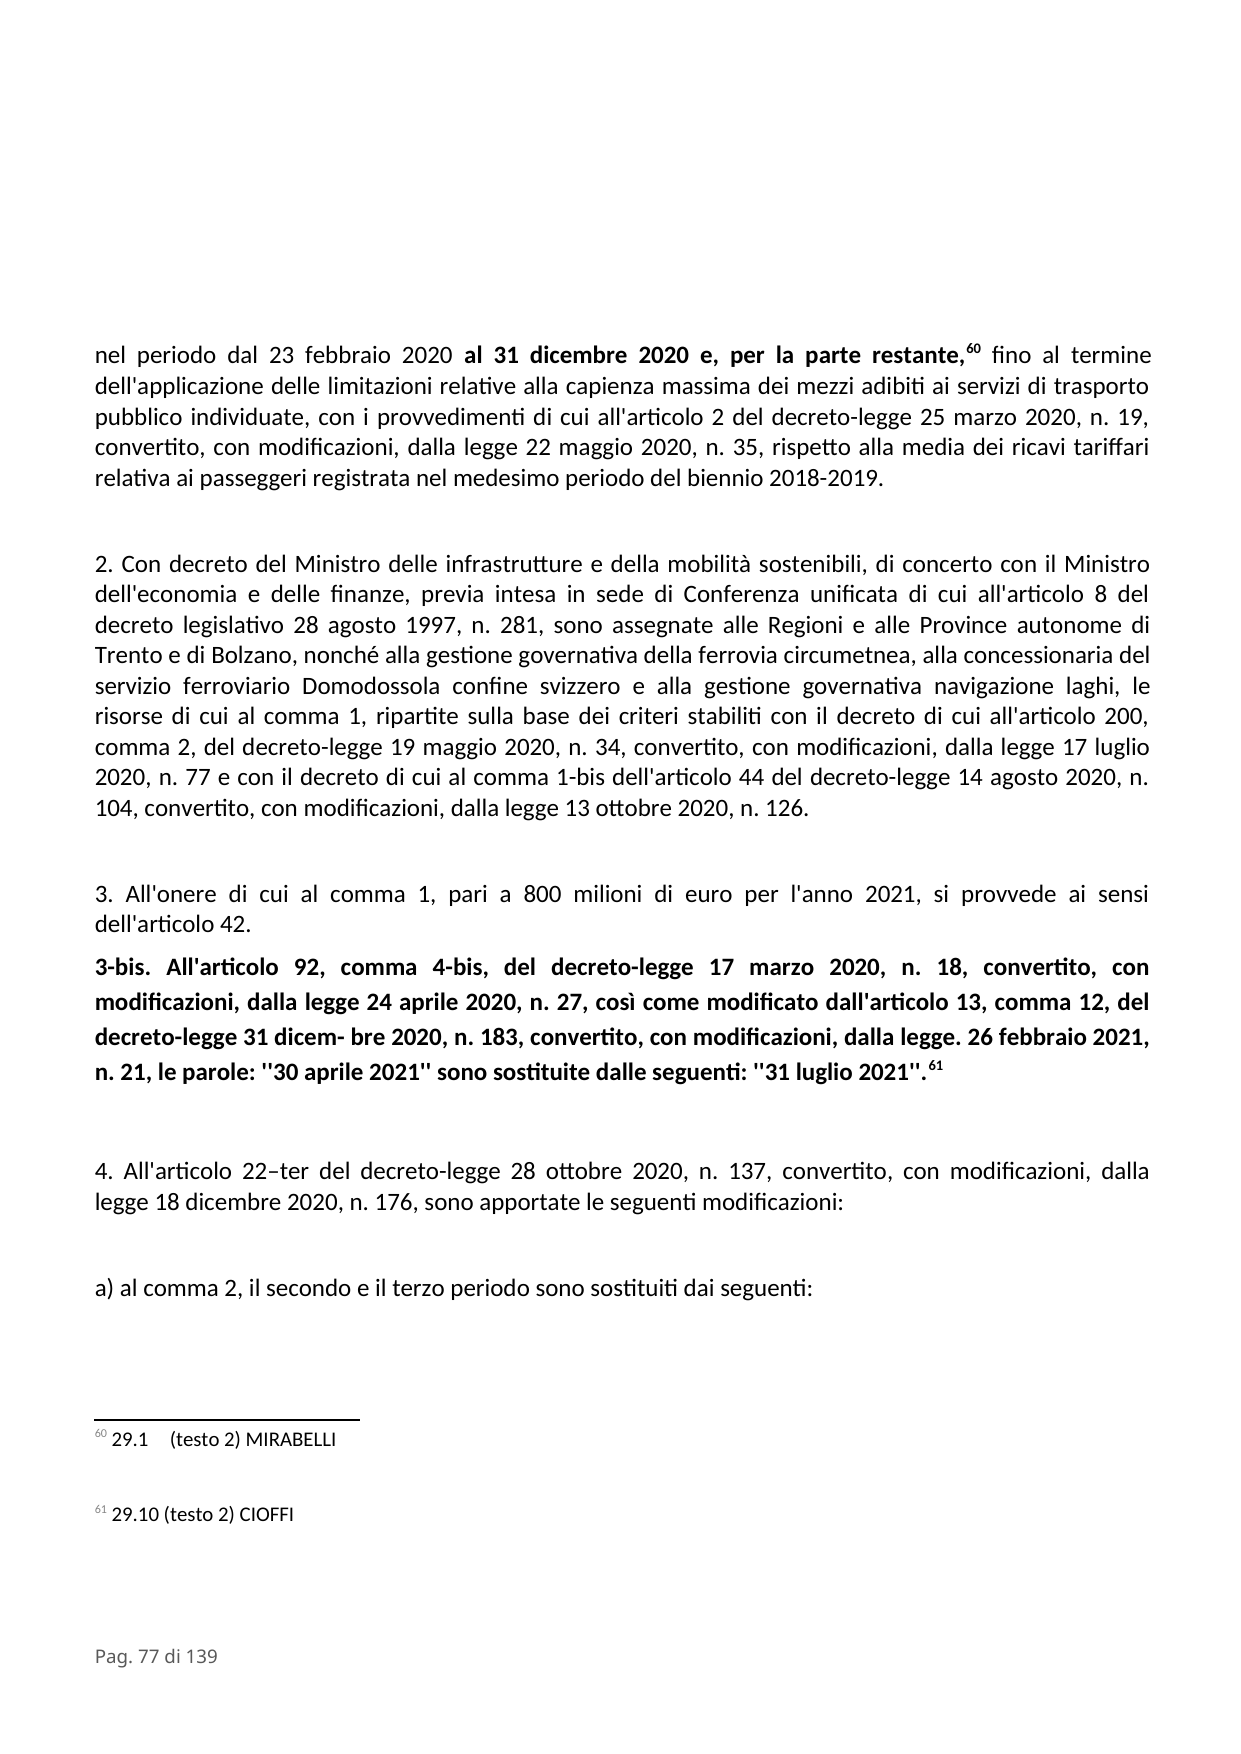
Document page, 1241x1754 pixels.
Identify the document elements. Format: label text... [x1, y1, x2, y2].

text 3-bis. All'articolo 92, comma 4-bis, del decreto-legge 17 marzo 2020, n. 18, convertito, con modificazioni, dalla legge 24 aprile 2020, n. 27, così come modificato dall'articolo 13, comma 12, del decreto-legge 31 dicem- bre 2020, n. 183, convertito, con modificazioni, dalla legge. 26 febbraio 2021, n. 21, le parole: ''30 aprile 2021'' sono sostituite dalle seguenti: ''31 luglio 2021''. [94, 952, 1152, 1087]
text a) al comma 2, il secondo e il terzo periodo sono sostituiti dai seguenti: [94, 1272, 1152, 1302]
text 4. All'articolo 22–ter del decreto-legge 28 ottobre 2020, n. 137, convertito, con modificazioni, dalla legge 18 dicembre 2020, n. 176, sono apportate le seguenti modificazioni: [94, 1155, 1152, 1216]
text 2. Con decreto del Ministro delle infrastrutture e della mobilità sostenibili, di concerto con il Ministro dell'economia e delle finanze, previa intesa in sede di Conferenza unificata di cui all'articolo 8 del decreto legislativo 28 agosto 1997, n. 281, sono assegnate alle Regioni e alle Province autonome di Trento e di Bolzano, nonché alla gestione governativa della ferrovia circumetnea, alla concessionaria del servizio ferroviario Domodossola confine svizzero e alla gestione governativa navigazione laghi, le risorse di cui al comma 1, ripartite sulla base dei criteri stabiliti con il decreto di cui all'articolo 200, comma 2, del decreto-legge 19 maggio 2020, n. 34, convertito, con modificazioni, dalla legge 17 luglio 2020, n. 77 e con il decreto di cui al comma 1-bis dell'articolo 44 del decreto-legge 14 agosto 2020, n. 104, convertito, con modificazioni, dalla legge 13 ottobre 2020, n. 126. [94, 548, 1152, 822]
text 3. All'onere di cui al comma 1, pari a 800 milioni di euro per l'anno 2021, si provvede ai sensi dell'articolo 42. [94, 878, 1152, 939]
